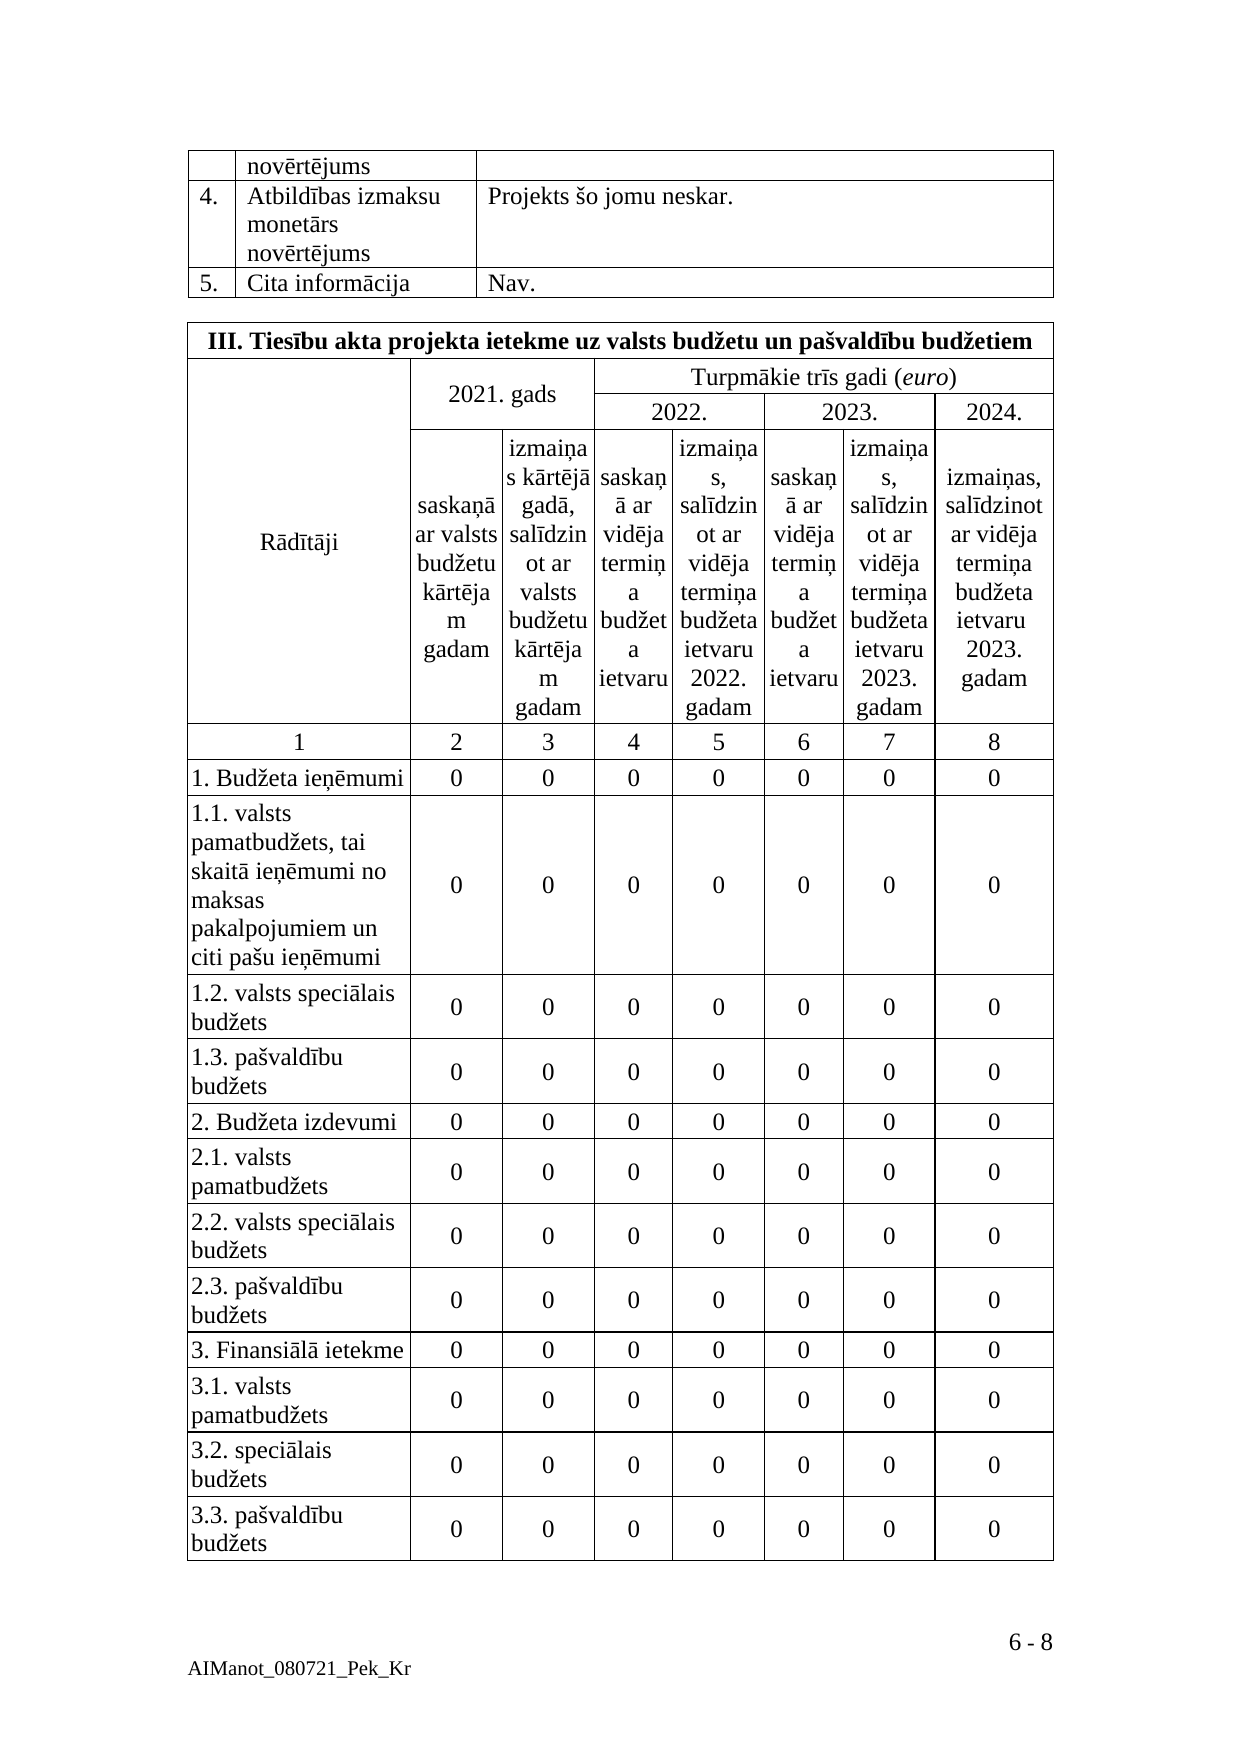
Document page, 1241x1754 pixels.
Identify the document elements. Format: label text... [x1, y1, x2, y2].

table_cell 0 [844, 1204, 934, 1267]
table_cell 0 [844, 1497, 934, 1560]
table_cell 0 [503, 1368, 594, 1431]
table_cell 0 [936, 1139, 1053, 1203]
table_cell 0 [595, 975, 672, 1038]
table_cell 0 [765, 1368, 843, 1431]
table_cell 0 [844, 1368, 934, 1431]
table_cell 0 [844, 1039, 934, 1103]
table_cell 1.1. valsts pamatbudžets, tai skaitā ieņēmumi no maksas pakalpojumiem un citi pašu ieņēmumi [188, 796, 410, 974]
table_cell 3.3. pašvaldību budžets [188, 1497, 410, 1560]
table_cell 1.3. pašvaldību budžets [188, 1039, 410, 1103]
table_cell 0 [936, 1433, 1053, 1496]
table_cell Turpmākie trīs gadi (euro) [595, 359, 1053, 393]
table_cell saskaņā ar valsts budžetu kārtējam gadam [411, 430, 502, 723]
table_cell 0 [411, 1104, 502, 1138]
table_cell 0 [411, 1268, 502, 1331]
table_cell 3.1. valsts pamatbudžets [188, 1368, 410, 1431]
table_cell 2022. [595, 394, 764, 429]
table_cell 0 [411, 760, 502, 794]
table_cell 0 [844, 1139, 934, 1203]
table_cell 6 [765, 724, 843, 759]
table_cell 3. Finansiālā ietekme [188, 1333, 410, 1367]
table_cell 0 [411, 1497, 502, 1560]
table_cell 1 [188, 724, 410, 759]
table_cell 0 [765, 975, 843, 1038]
table_cell Atbildības izmaksu monetārs novērtējums [236, 181, 476, 267]
table_cell 0 [936, 1333, 1053, 1367]
table_cell izmaiņas kārtējā gadā, salīdzinot ar valsts budžetu kārtējam gadam [503, 430, 594, 723]
table_cell 0 [936, 1204, 1053, 1267]
table_cell 0 [765, 1204, 843, 1267]
table_cell 0 [411, 1433, 502, 1496]
table_cell 0 [503, 975, 594, 1038]
table_cell 2024. [936, 394, 1053, 429]
table_cell 0 [844, 1333, 934, 1367]
table_cell 2.3. pašvaldību budžets [188, 1268, 410, 1331]
table_cell Cita informācija [236, 268, 476, 297]
table_cell 0 [844, 1433, 934, 1496]
table_cell 2.1. valsts pamatbudžets [188, 1139, 410, 1203]
table_cell 2021. gads [411, 359, 594, 429]
table_cell 0 [595, 760, 672, 794]
table_cell 5 [673, 724, 764, 759]
table_cell Projekts šo jomu neskar. [477, 181, 1053, 267]
table_cell 8 [936, 724, 1053, 759]
table_cell 0 [503, 1204, 594, 1267]
table_cell 3. [189, 151, 235, 180]
table_cell 0 [503, 1268, 594, 1331]
table_cell 0 [595, 1497, 672, 1560]
table_cell 0 [765, 1433, 843, 1496]
table_cell 0 [503, 1139, 594, 1203]
table_cell 0 [844, 975, 934, 1038]
table_cell 0 [503, 1039, 594, 1103]
table_cell 0 [844, 796, 934, 974]
table_cell 0 [936, 1368, 1053, 1431]
table_cell 2023. [765, 394, 934, 429]
table_cell 0 [844, 760, 934, 794]
table_cell 3.2. speciālais budžets [188, 1433, 410, 1496]
table_cell 0 [936, 1104, 1053, 1138]
table_cell 0 [765, 1333, 843, 1367]
table_cell 0 [411, 1139, 502, 1203]
table_cell 0 [595, 1104, 672, 1138]
table_cell 0 [765, 1139, 843, 1203]
table_cell 5. [189, 268, 235, 297]
table_cell 0 [503, 796, 594, 974]
table_cell 7 [844, 724, 934, 759]
table_cell 0 [765, 1039, 843, 1103]
table_cell 0 [595, 1333, 672, 1367]
table_cell 0 [411, 975, 502, 1038]
table_cell 0 [503, 1433, 594, 1496]
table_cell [236, 151, 476, 180]
table_cell 0 [595, 796, 672, 974]
table_cell 0 [595, 1268, 672, 1331]
table_cell 3 [503, 724, 594, 759]
table_cell 0 [595, 1139, 672, 1203]
table_cell 2. Budžeta izdevumi [188, 1104, 410, 1138]
table_cell 0 [411, 1333, 502, 1367]
table_cell izmaiņas, salīdzinot ar vidēja termiņa budžeta ietvaru 2023. gadam [844, 430, 934, 723]
table_cell 0 [503, 1333, 594, 1367]
table_cell 2.2. valsts speciālais budžets [188, 1204, 410, 1267]
table_cell 0 [673, 1204, 764, 1267]
table_cell 0 [673, 1433, 764, 1496]
table_cell 0 [503, 760, 594, 794]
table_cell 0 [673, 760, 764, 794]
table_header III. Tiesību akta projekta ietekme uz valsts budžetu un pašvaldību budžetiem [188, 323, 1053, 358]
table_cell 0 [673, 1139, 764, 1203]
table_cell 0 [503, 1104, 594, 1138]
table_cell 2 [411, 724, 502, 759]
table_cell 0 [936, 796, 1053, 974]
table_cell 0 [673, 1268, 764, 1331]
table_cell izmaiņas, salīdzinot ar vidēja termiņa budžeta ietvaru 2023. gadam [936, 430, 1053, 723]
table_cell 0 [673, 796, 764, 974]
table_cell 0 [765, 1104, 843, 1138]
table_cell 1.2. valsts speciālais budžets [188, 975, 410, 1038]
table_cell 0 [411, 1039, 502, 1103]
table_cell 0 [595, 1368, 672, 1431]
table_cell 0 [936, 1497, 1053, 1560]
table_cell izmaiņas, salīdzinot ar vidēja termiņa budžeta ietvaru 2022. gadam [673, 430, 764, 723]
table_cell 0 [765, 796, 843, 974]
table_cell 0 [673, 1368, 764, 1431]
table_cell 0 [673, 1333, 764, 1367]
table_cell 0 [595, 1433, 672, 1496]
table_cell 0 [765, 1268, 843, 1331]
table_cell 0 [936, 1268, 1053, 1331]
table_cell 0 [936, 1039, 1053, 1103]
table_cell 0 [673, 1039, 764, 1103]
table_cell 0 [595, 1039, 672, 1103]
table_cell 0 [411, 1204, 502, 1267]
table_cell 0 [765, 760, 843, 794]
table_cell 0 [936, 975, 1053, 1038]
table_cell saskaņā ar vidēja termiņa budžeta ietvaru [765, 430, 843, 723]
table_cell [477, 151, 1053, 180]
table_cell 0 [936, 760, 1053, 794]
table_cell 4 [595, 724, 672, 759]
table_cell 0 [673, 975, 764, 1038]
table_cell 0 [844, 1104, 934, 1138]
table_cell 0 [673, 1104, 764, 1138]
table_cell Nav. [477, 268, 1053, 297]
table_cell 0 [673, 1497, 764, 1560]
table_cell 0 [765, 1497, 843, 1560]
table_cell 0 [595, 1204, 672, 1267]
table_cell Rādītāji [188, 359, 410, 723]
table_cell 0 [503, 1497, 594, 1560]
table_cell saskaņā ar vidēja termiņa budžeta ietvaru [595, 430, 672, 723]
table_cell 1. Budžeta ieņēmumi [188, 760, 410, 794]
table_cell 0 [844, 1268, 934, 1331]
table_cell 0 [411, 1368, 502, 1431]
table_cell 0 [411, 796, 502, 974]
table_cell 4. [189, 181, 235, 267]
